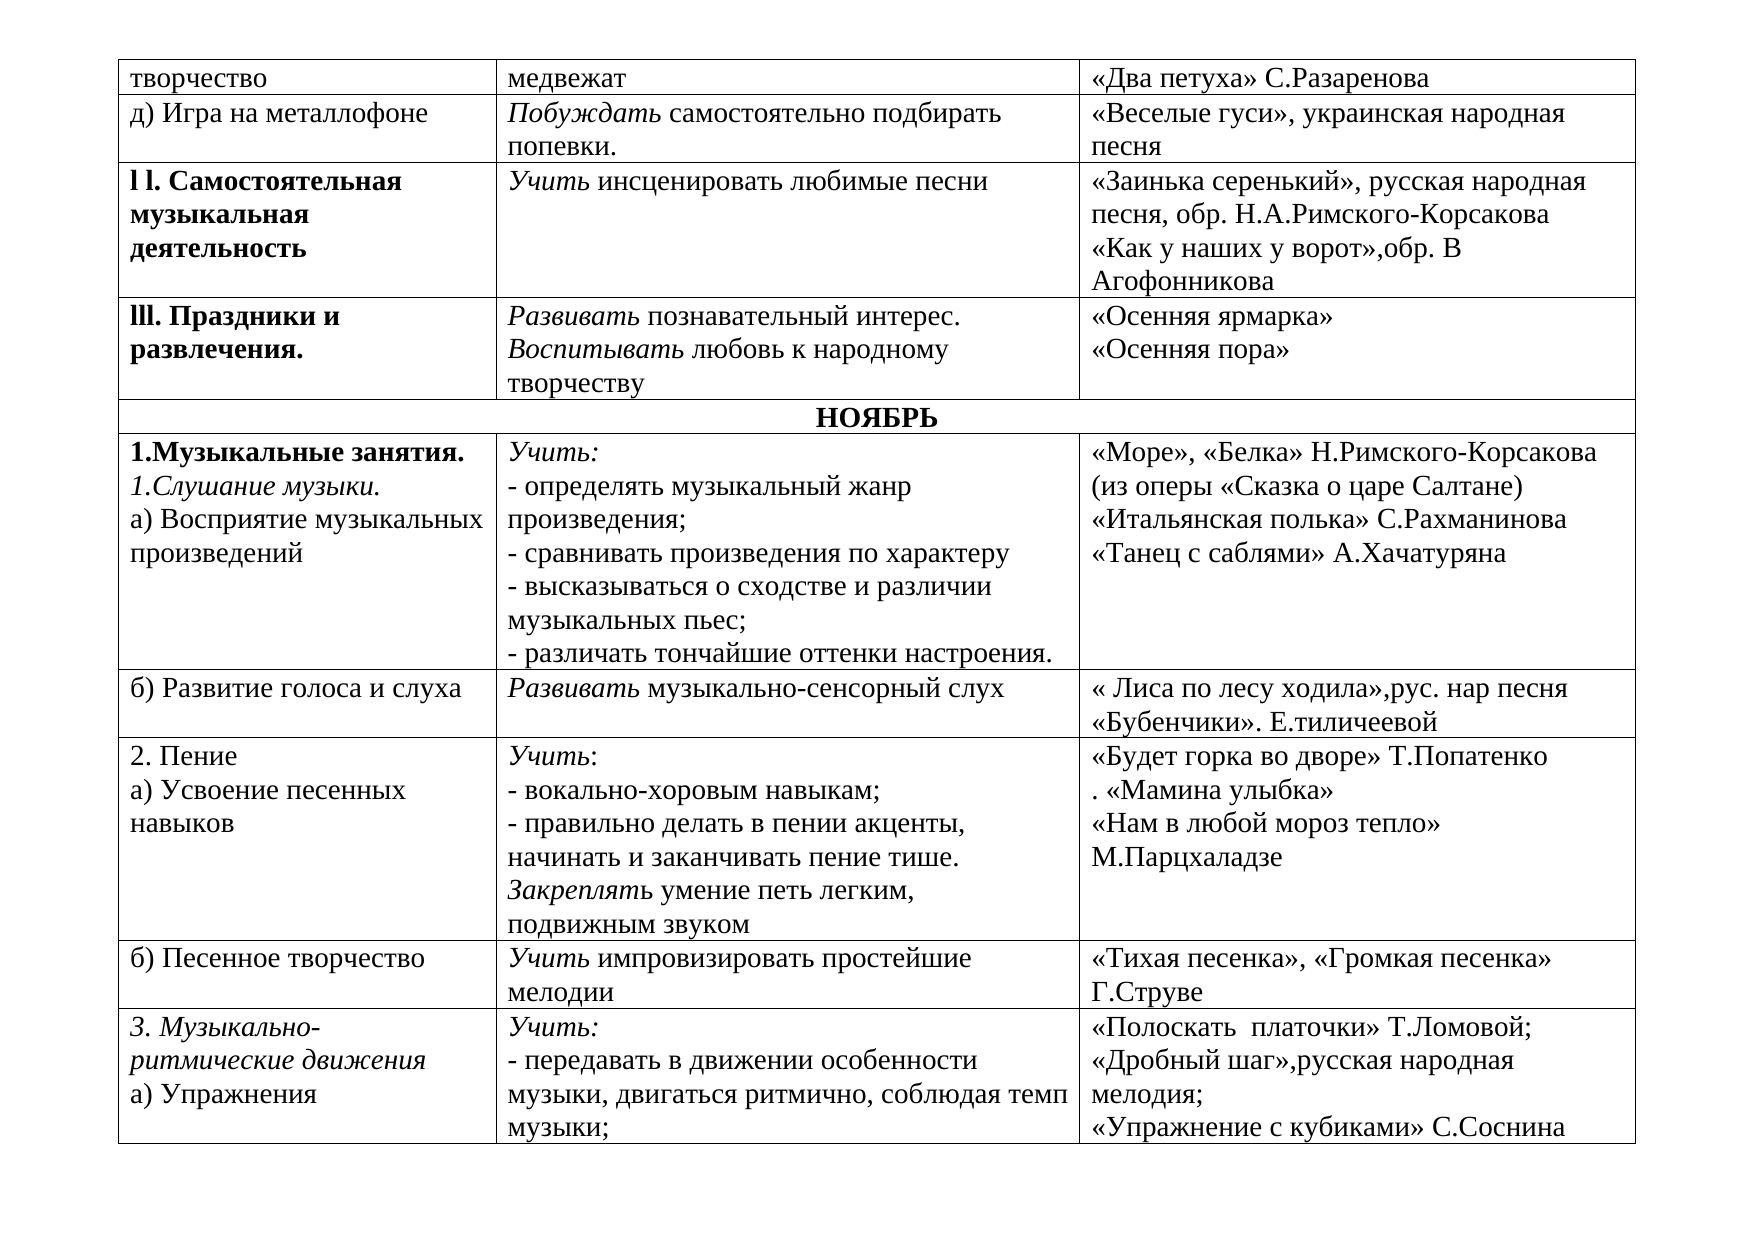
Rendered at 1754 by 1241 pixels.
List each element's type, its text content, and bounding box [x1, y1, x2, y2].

table_cell « Лиса по лесу ходила»,рус. нар песня «Бубенчики». Е.тиличеевой [1080, 670, 1635, 737]
table_cell Учить: - вокально-хоровым навыкам; - правильно делать в пении акценты, начинать и заканчивать пение тише. Закреплять умение петь легким, подвижным звуком [497, 738, 1079, 939]
table_cell б) Песенное творчество [119, 941, 496, 1008]
table_cell Учить: - определять музыкальный жанр произведения; - сравнивать произведения по характеру - высказываться о сходстве и различии музыкальных пьес; - различать тончайшие оттенки настроения. [497, 434, 1079, 669]
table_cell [497, 1009, 1079, 1143]
table_cell Учить импровизировать простейшие мелодии [497, 941, 1079, 1008]
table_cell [119, 60, 496, 94]
table_cell «Тихая песенка», «Громкая песенка» Г.Струве [1080, 941, 1635, 1008]
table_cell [497, 60, 1079, 94]
table_cell д) Игра на металлофоне [119, 95, 496, 162]
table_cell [119, 1009, 496, 1143]
table_cell «Будет горка во дворе» Т.Попатенко . «Мамина улыбка» «Нам в любой мороз тепло» М.Парцхаладзе [1080, 738, 1635, 939]
table_cell «Осенняя ярмарка» «Осенняя пора» [1080, 298, 1635, 399]
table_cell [1080, 60, 1635, 94]
table_cell «Веселые гуси», украинская народная песня [1080, 95, 1635, 162]
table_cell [1080, 1009, 1635, 1143]
table_cell Развивать познавательный интерес. Воспитывать любовь к народному творчеству [497, 298, 1079, 399]
table_cell б) Развитие голоса и слуха [119, 670, 496, 737]
table_cell Учить инсценировать любимые песни [497, 163, 1079, 297]
table_cell «Море», «Белка» Н.Римского-Корсакова (из оперы «Сказка о царе Салтане) «Итальянская полька» С.Рахманинова «Танец с саблями» А.Хачатуряна [1080, 434, 1635, 669]
table_cell 1.Музыкальные занятия. 1.Слушание музыки. а) Восприятие музыкальных произведений [119, 434, 496, 669]
table_cell «Заинька серенький», русская народная песня, обр. Н.А.Римского-Корсакова «Как у наших у ворот»,обр. В Агофонникова [1080, 163, 1635, 297]
table_cell Развивать музыкально-сенсорный слух [497, 670, 1079, 737]
table_cell 2. Пение а) Усвоение песенных навыков [119, 738, 496, 939]
table_cell l l. Самостоятельная музыкальная деятельность [119, 163, 496, 297]
table_cell Побуждать самостоятельно подбирать попевки. [497, 95, 1079, 162]
table_cell НОЯБРЬ [119, 400, 1635, 433]
table_cell lll. Праздники и развлечения. [119, 298, 496, 399]
